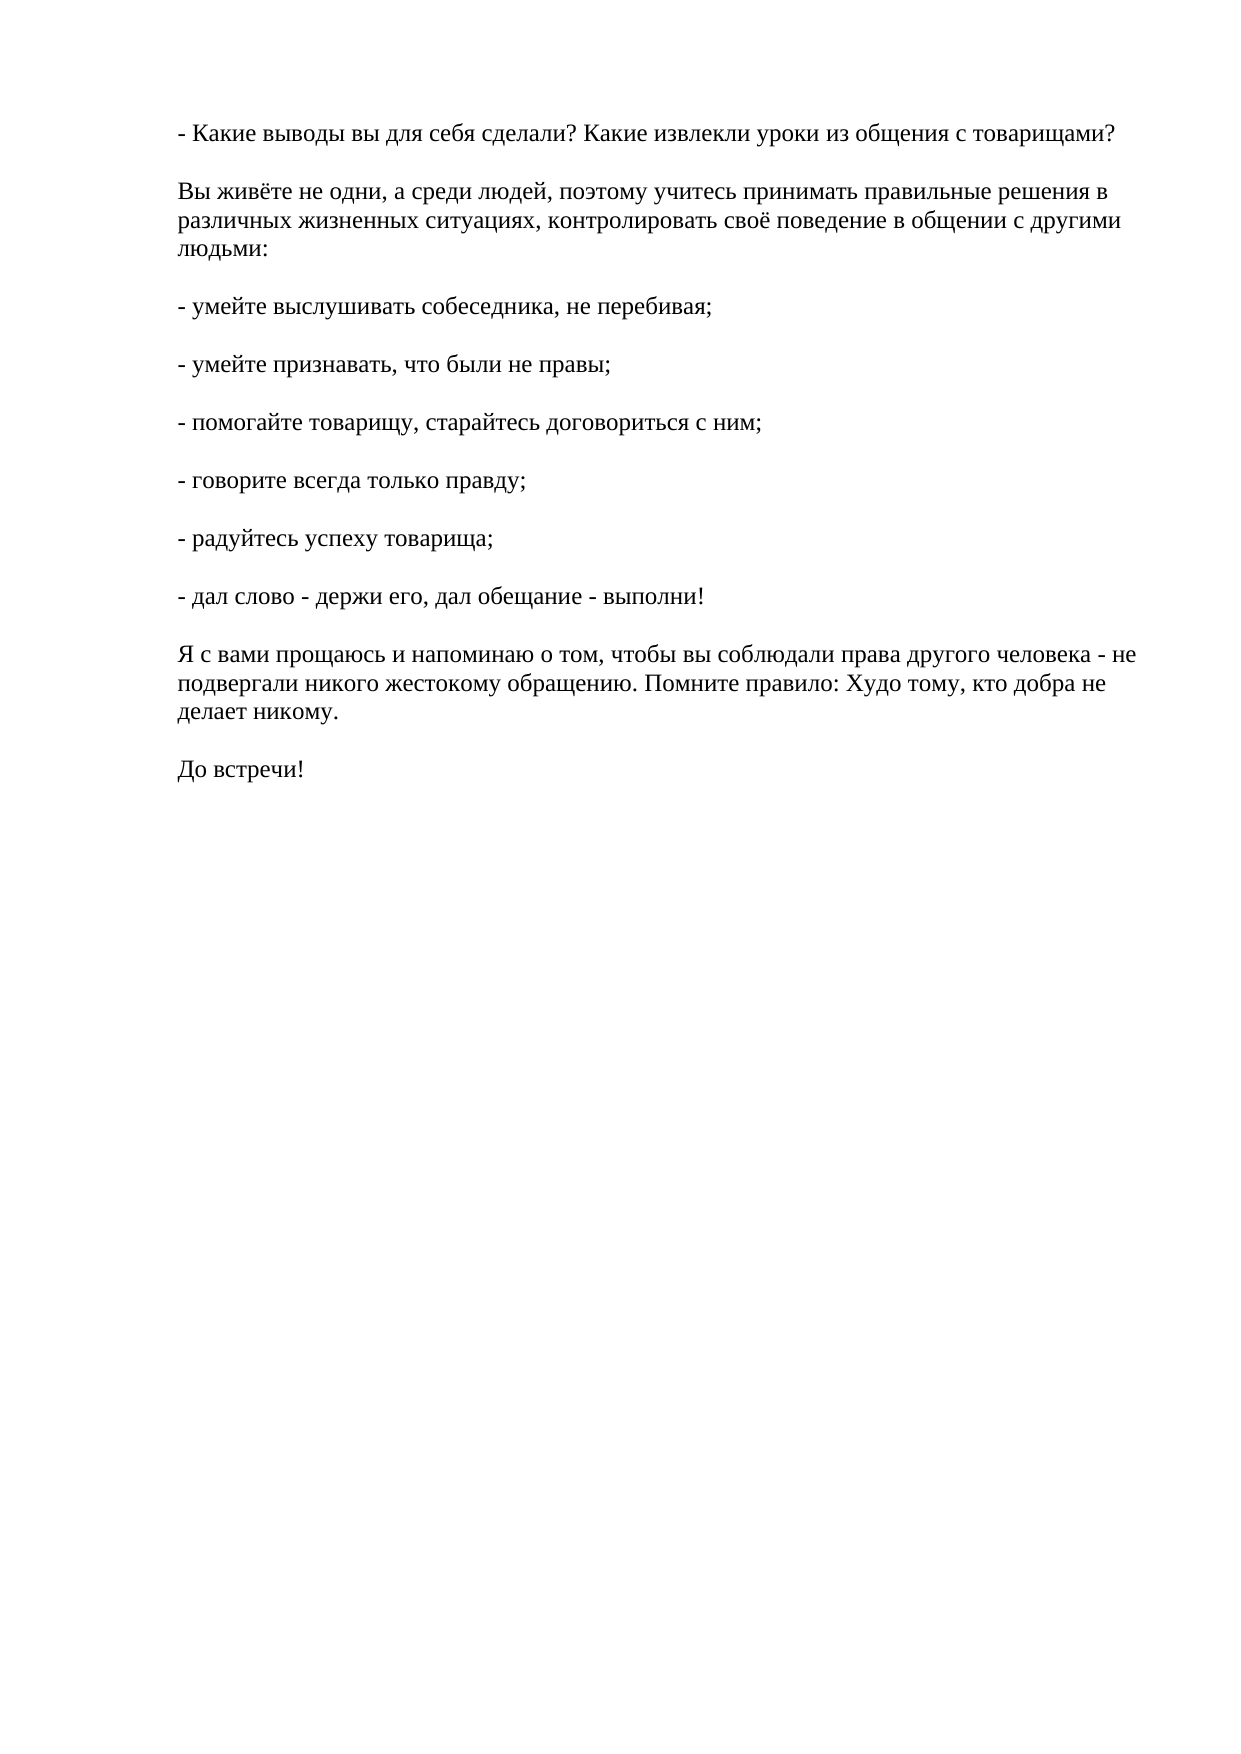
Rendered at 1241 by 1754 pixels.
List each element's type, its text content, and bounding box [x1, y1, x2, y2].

text - помогайте товарищу, старайтесь договориться с ним; [177, 407, 1152, 436]
text - Какие выводы вы для себя сделали? Какие извлекли уроки из общения с товарищами? [177, 118, 1152, 147]
text - умейте выслушивать собеседника, не перебивая; [177, 291, 1152, 320]
text - умейте признавать, что были не правы; [177, 349, 1152, 378]
text - говорите всегда только правду; [177, 465, 1152, 494]
text До встречи! [177, 754, 1152, 783]
text - дал слово - держи его, дал обещание - выполни! [177, 581, 1152, 610]
text - радуйтесь успеху товарища; [177, 523, 1152, 552]
text Вы живёте не одни, а среди людей, поэтому учитесь принимать правильные решения в различных жизненных ситуациях, контролировать своё поведение в общении с другими людьми: [177, 176, 1152, 262]
text Я с вами прощаюсь и напоминаю о том, чтобы вы соблюдали права другого человека - не подвергали никого жестокому обращению. Помните правило: Худо тому, кто добра не делает никому. [177, 639, 1152, 725]
